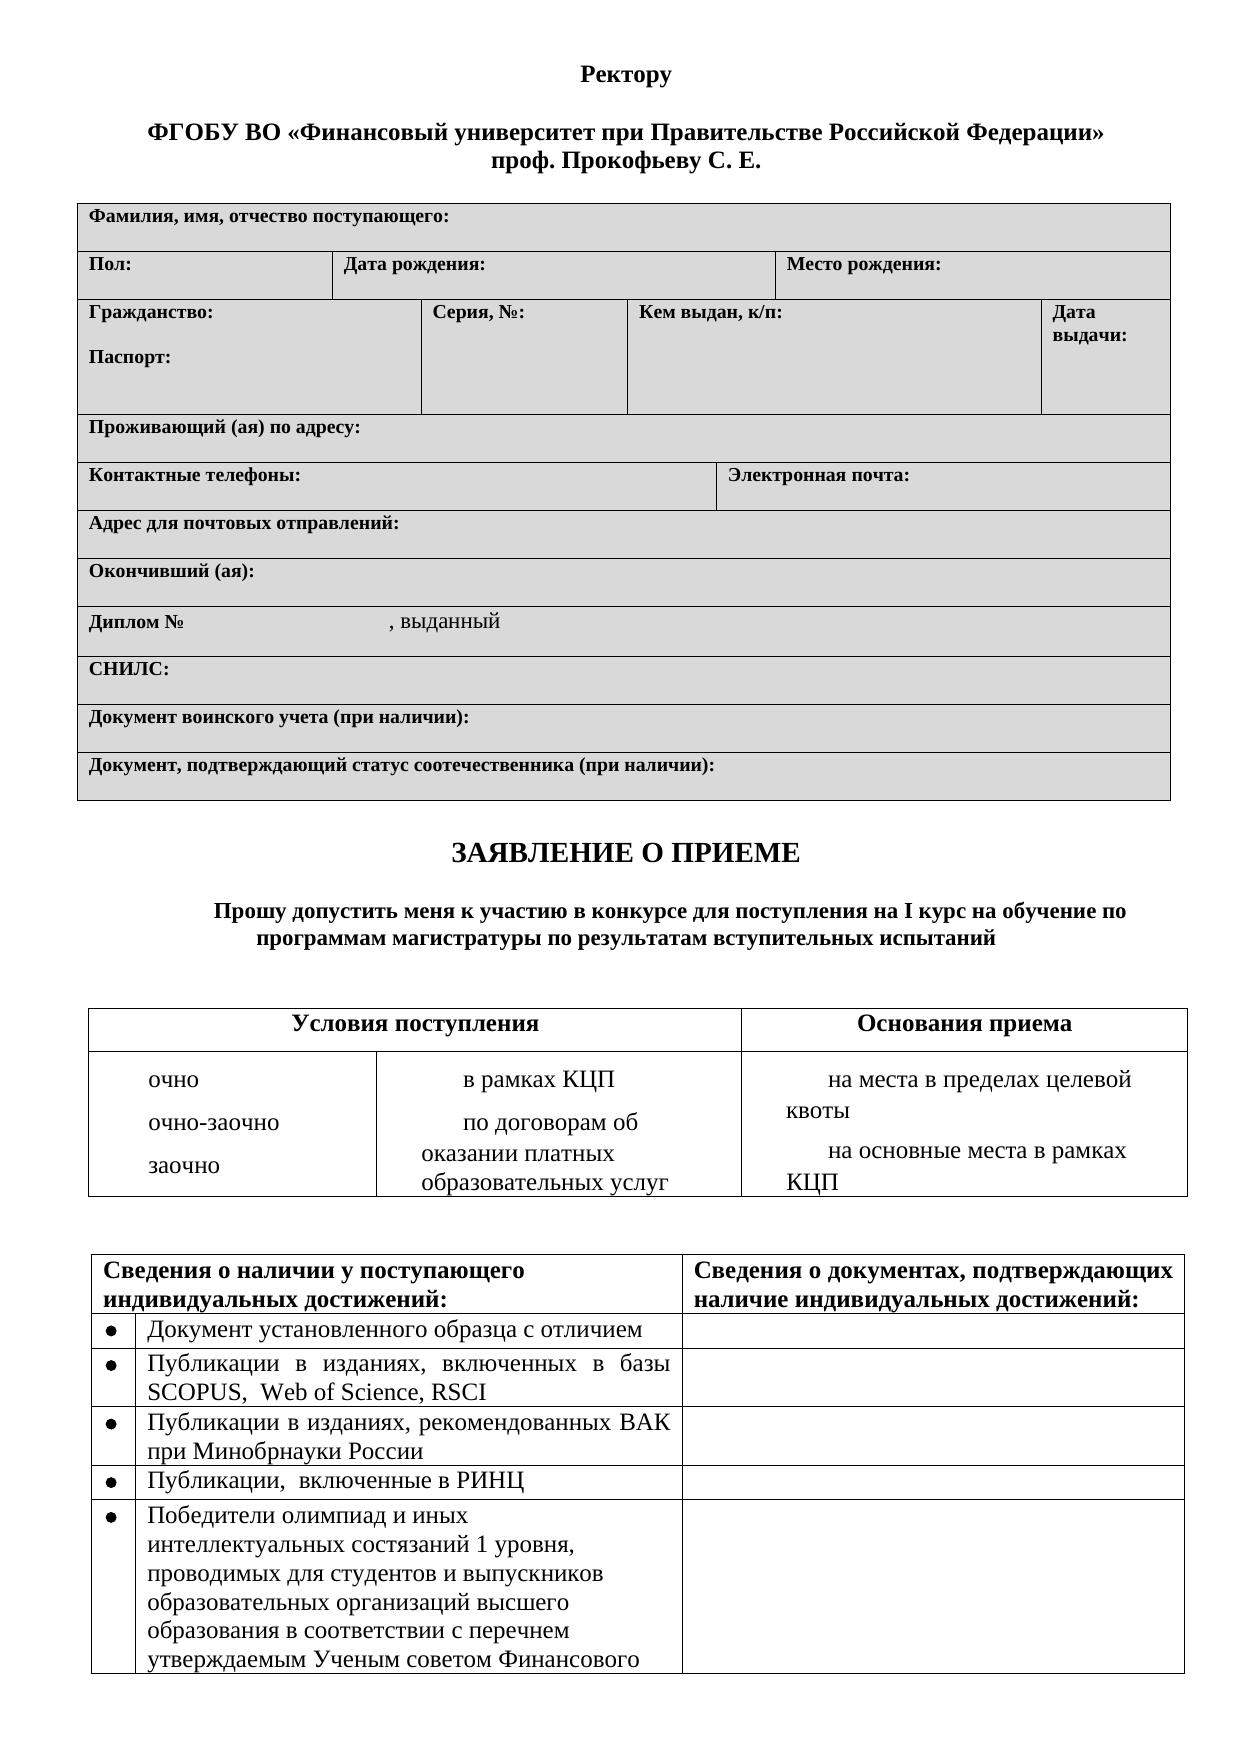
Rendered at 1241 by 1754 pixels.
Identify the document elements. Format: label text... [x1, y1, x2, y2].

table_cell Публикации в изданиях, рекомендованных ВАК при Минобрнауки России [136, 1407, 682, 1464]
table_cell [92, 1314, 135, 1347]
table_cell Контактные телефоны: [78, 463, 716, 510]
table_cell на места в пределах целевой квоты на основные места в рамках КЦП [742, 1052, 1187, 1196]
table_cell в рамках КЦП по договорам об оказании платных образовательных услуг [377, 1052, 741, 1196]
table_cell [92, 1349, 135, 1406]
table_cell Кем выдан, к/п: [628, 300, 1041, 414]
table_cell Документ, подтверждающий статус соотечественника (при наличии): [78, 753, 1170, 800]
table_cell Окончивший (ая): [78, 559, 1170, 606]
table_cell Публикации, включенные в РИНЦ [136, 1466, 682, 1499]
text проф. Прокофьеву С. Е. [89, 145, 1163, 174]
text Ректору [89, 59, 1163, 88]
table_cell [683, 1314, 1184, 1347]
table_cell Серия, №: [422, 300, 627, 414]
table_cell [683, 1500, 1184, 1673]
table_cell Проживающий (ая) по адресу: [78, 415, 1170, 462]
table_header Фамилия, имя, отчество поступающего: [78, 204, 1170, 251]
table_cell Электронная почта: [717, 463, 1170, 510]
table_cell СНИЛС: [78, 657, 1170, 704]
table_header Сведения о документах, подтверждающих наличие индивидуальных достижений: [683, 1255, 1184, 1313]
table_cell Место рождения: [776, 252, 1170, 299]
table_cell [683, 1407, 1184, 1464]
table_header Сведения о наличии у поступающего индивидуальных достижений: [92, 1255, 682, 1313]
table_cell Гражданство: Паспорт: [78, 300, 421, 414]
table_cell Дата рождения: [333, 252, 775, 299]
table_cell Пол: [78, 252, 332, 299]
table_cell [683, 1349, 1184, 1406]
table_cell Документ установленного образца с отличием [136, 1314, 682, 1347]
table_header Условия поступления [89, 1009, 741, 1051]
table_cell [92, 1500, 135, 1673]
table_header Основания приема [742, 1009, 1187, 1051]
table_cell Документ воинского учета (при наличии): [78, 705, 1170, 752]
table_cell Диплом № , выданный [78, 607, 1170, 656]
text Прошу допустить меня к участию в конкурсе для поступления на I курс на обучение по программам магистратуры по результатам вступительных испытаний [89, 897, 1163, 950]
table_cell [92, 1407, 135, 1464]
table_cell Публикации в изданиях, включенных в базы SCOPUS, Web of Science, RSCI [136, 1349, 682, 1406]
table_cell [683, 1466, 1184, 1499]
text ФГОБУ ВО «Финансовый университет при Правительстве Российской Федерации» [89, 117, 1163, 145]
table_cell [136, 1500, 682, 1673]
text ЗАЯВЛЕНИЕ О ПРИЕМЕ [89, 835, 1163, 868]
table_cell Дата выдачи: [1042, 300, 1170, 414]
table_cell [92, 1466, 135, 1499]
table_cell Адрес для почтовых отправлений: [78, 511, 1170, 558]
table_cell очно очно-заочно заочно [89, 1052, 376, 1196]
